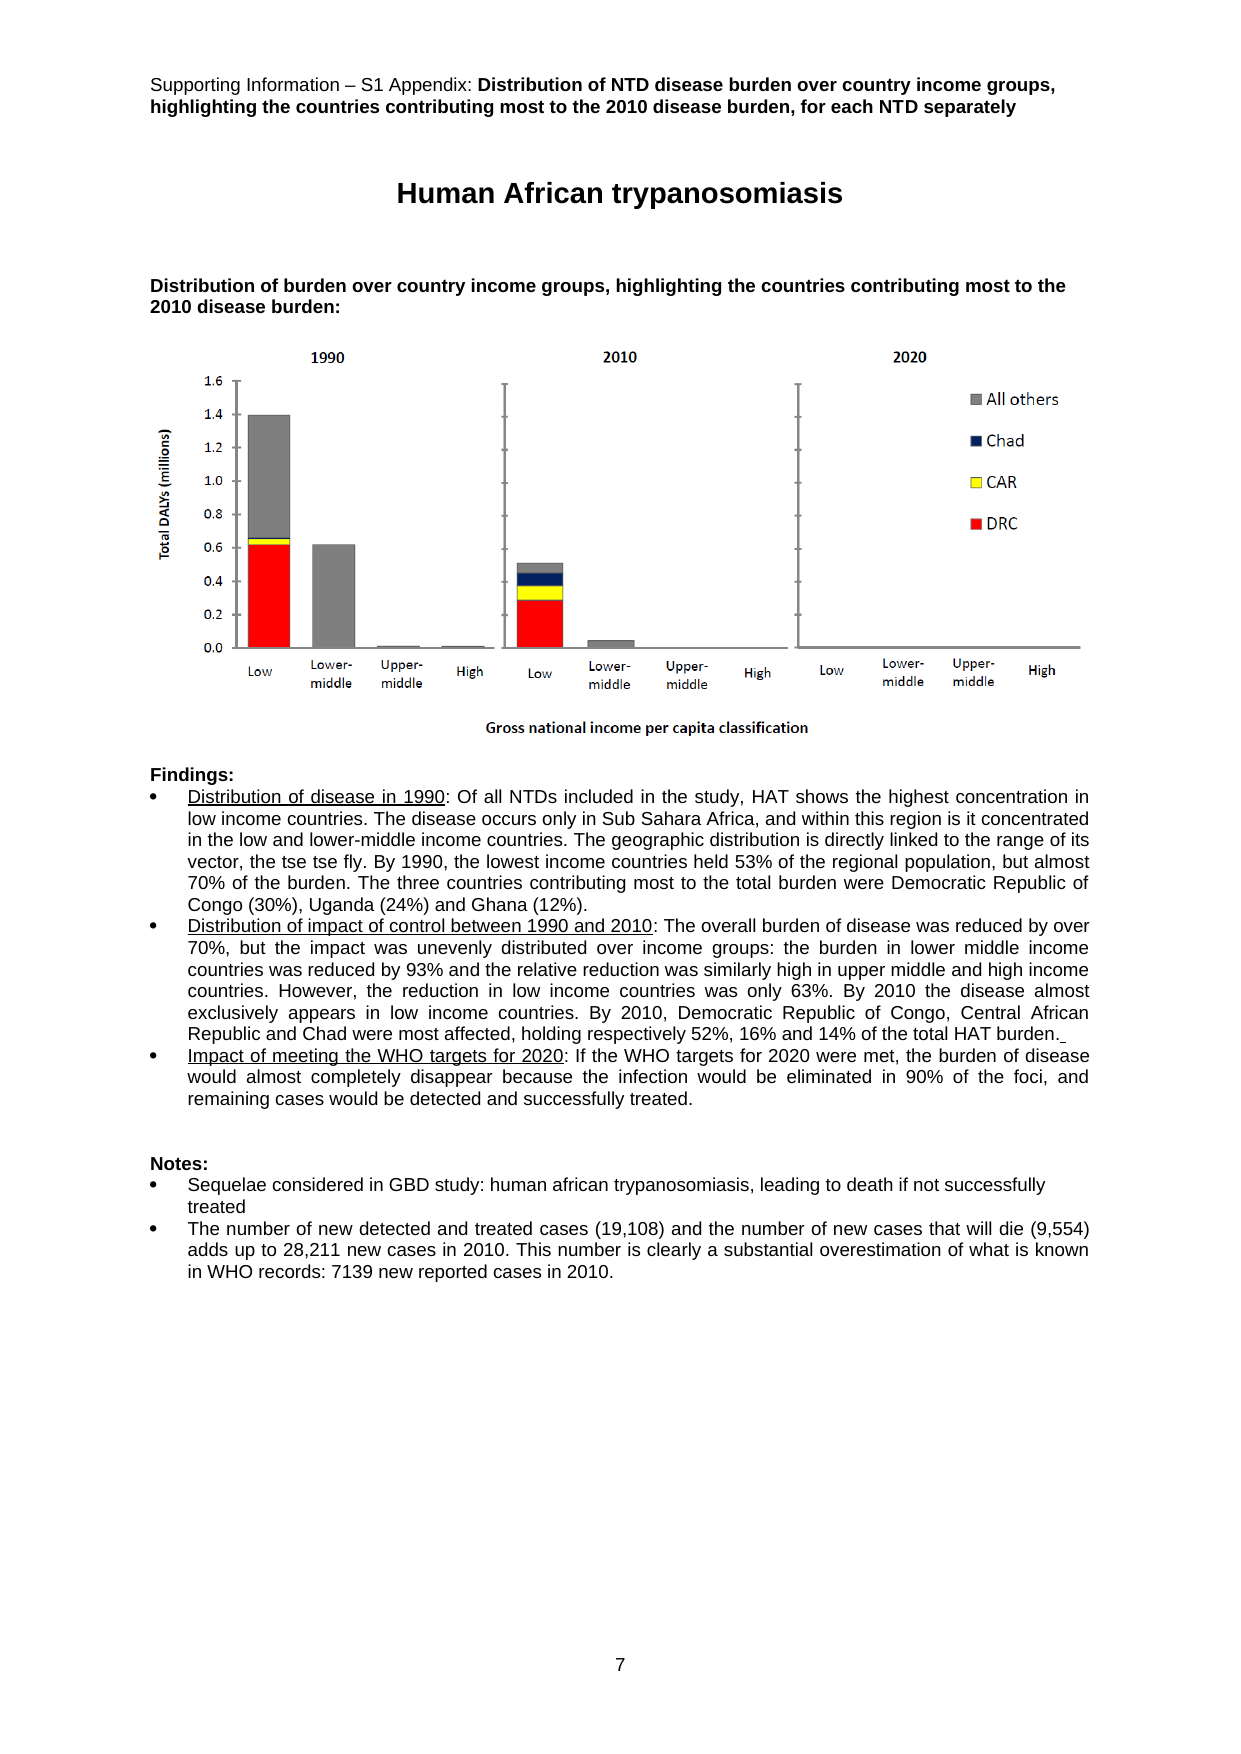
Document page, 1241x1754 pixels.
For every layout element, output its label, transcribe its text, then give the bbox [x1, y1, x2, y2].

text Human African trypanosomiasis [150, 176, 1090, 210]
text Findings: [150, 764, 1090, 786]
list Distribution of impact of control between 1990 and 2010: The overall burden of disease was reduced by over 70%, but the impact was unevenly distributed over income groups: the burden in lower middle income countries was reduced by 93% and the relative reduction was similarly high in upper middle and high income countries. However, the reduction in low income countries was only 63%. By 2010 the disease almost exclusively appears in low income countries. By 2010, Democratic Republic of Congo, Central African Republic and Chad were most affected, holding respectively 52%, 16% and 14% of the total HAT burden. [150, 915, 1090, 1045]
list The number of new detected and treated cases (19,108) and the number of new cases that will die (9,554) adds up to 28,211 new cases in 2010. This number is clearly a substantial overestimation of what is known in WHO records: 7139 new reported cases in 2010. [150, 1217, 1090, 1282]
list Distribution of disease in 1990: Of all NTDs included in the study, HAT shows the highest concentration in low income countries. The disease occurs only in Sub Sahara Africa, and within this region is it concentrated in the low and lower-middle income countries. The geographic distribution is directly linked to the range of its vector, the tse tse fly. By 1990, the lowest income countries held 53% of the regional population, but almost 70% of the burden. The three countries contributing most to the total burden were Democratic Republic of Congo (30%), Uganda (24%) and Ghana (12%). [150, 786, 1090, 915]
text Distribution of burden over country income groups, highlighting the countries contributing most to the 2010 disease burden: [150, 274, 1090, 317]
list Sequelae considered in GBD study: human african trypanosomiasis, leading to death if not successfully treated [150, 1174, 1090, 1217]
text Notes: [150, 1153, 1090, 1174]
list Impact of meeting the WHO targets for 2020: If the WHO targets for 2020 were met, the burden of disease would almost completely disappear because the infection would be eliminated in 90% of the foci, and remaining cases would be detected and successfully treated. [150, 1045, 1090, 1109]
